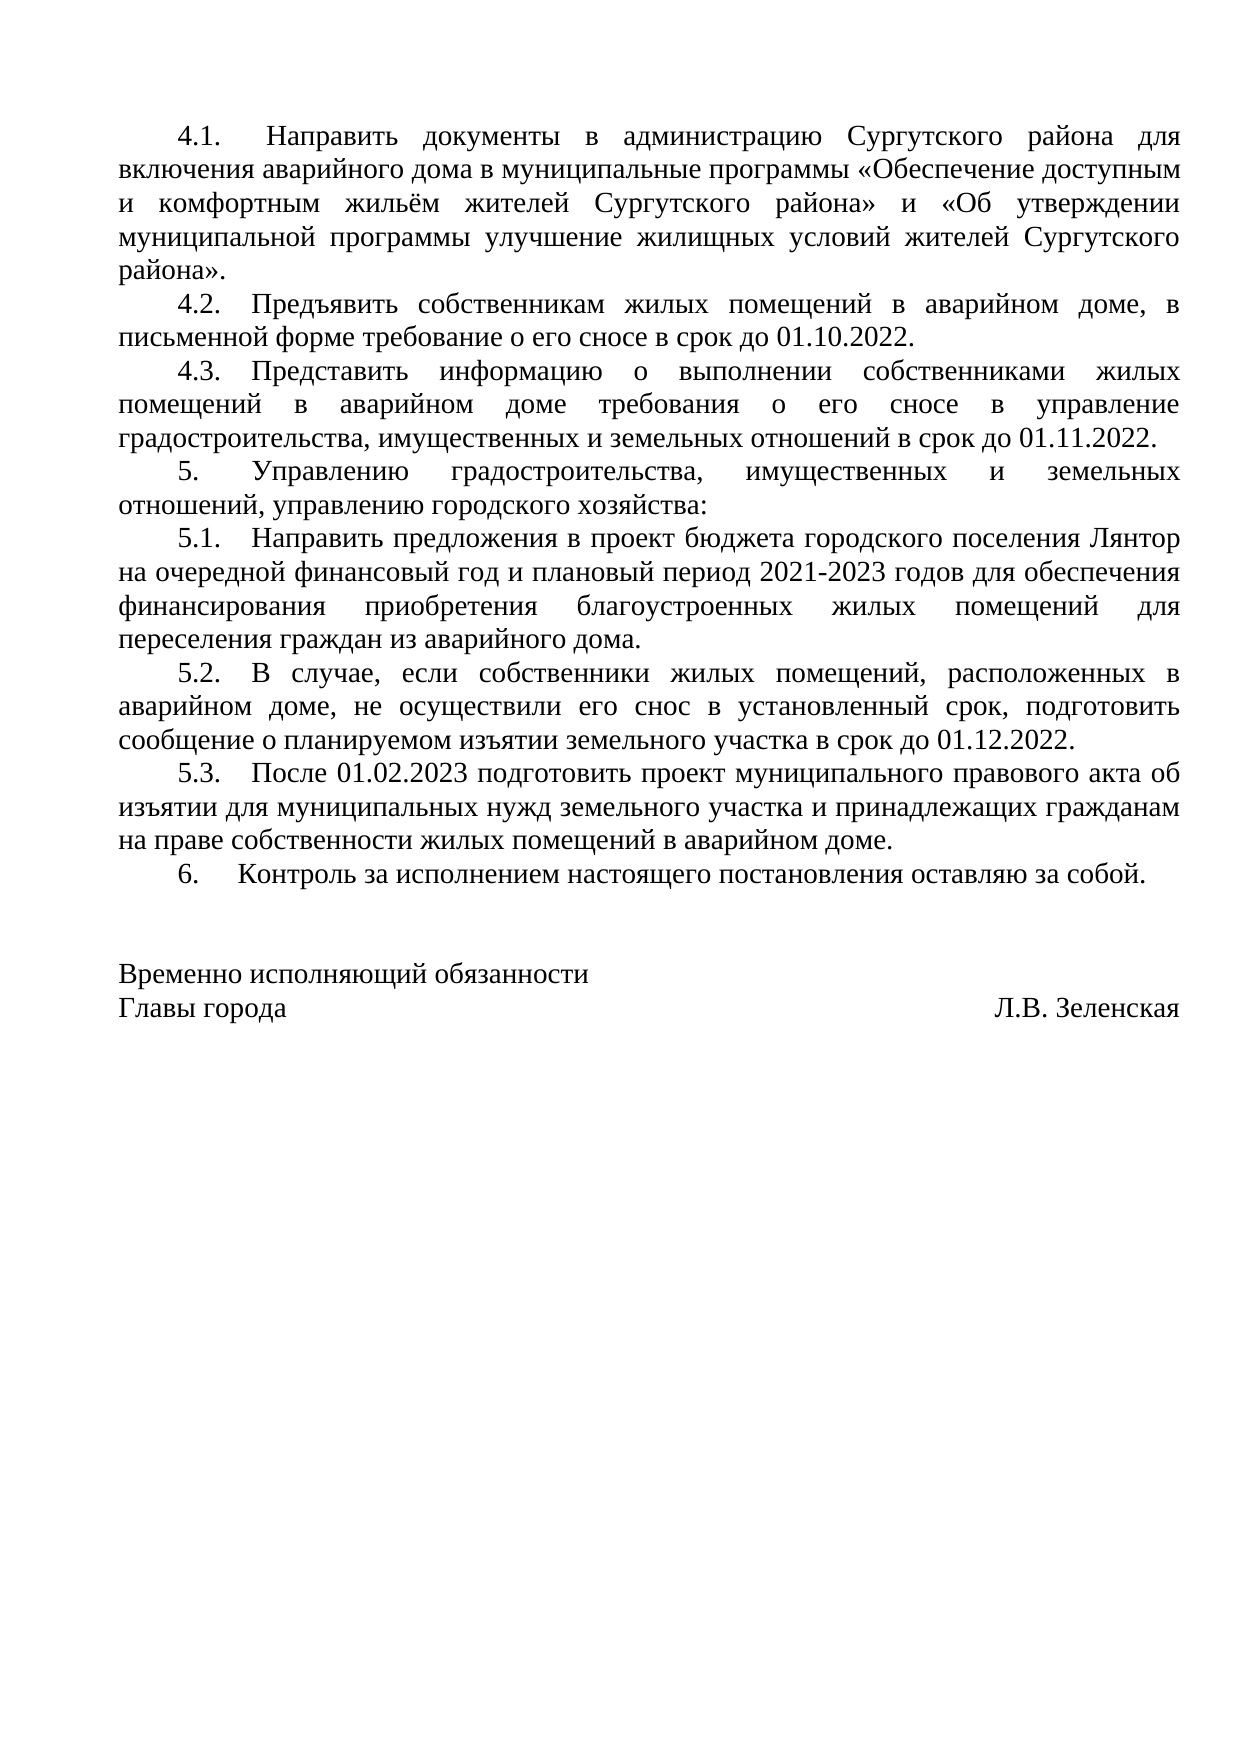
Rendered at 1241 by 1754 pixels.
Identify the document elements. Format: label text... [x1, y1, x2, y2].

list Представить информацию о выполнении собственниками жилых помещений в аварийном доме требования о его сносе в управление градостроительства, имущественных и земельных отношений в срок до 01.11.2022. [118, 353, 1181, 453]
list Управлению градостроительства, имущественных и земельных отношений, управлению городского хозяйства: [118, 453, 1181, 521]
list Направить предложения в проект бюджета городского поселения Лянтор на очередной финансовый год и плановый период 2021-2023 годов для обеспечения финансирования приобретения благоустроенных жилых помещений для переселения граждан из аварийного дома. [118, 521, 1181, 655]
list Направить документы в администрацию Сургутского района для включения аварийного дома в муниципальные программы «Обеспечение доступным и комфортным жильём жителей Сургутского района» и «Об утверждении муниципальной программы улучшение жилищных условий жителей Сургутского района». [118, 118, 1181, 286]
list Контроль за исполнением настоящего постановления оставляю за собой. [118, 856, 1181, 889]
text Главы города Л.В. Зеленская [118, 990, 1181, 1024]
list После 01.02.2023 подготовить проект муниципального правового акта об изъятии для муниципальных нужд земельного участка и принадлежащих гражданам на праве собственности жилых помещений в аварийном доме. [118, 755, 1181, 856]
list Предъявить собственникам жилых помещений в аварийном доме, в письменной форме требование о его сносе в срок до 01.10.2022. [118, 286, 1181, 353]
list В случае, если собственники жилых помещений, расположенных в аварийном доме, не осуществили его снос в установленный срок, подготовить сообщение о планируемом изъятии земельного участка в срок до 01.12.2022. [118, 655, 1181, 755]
text Временно исполняющий обязанности [118, 957, 1181, 990]
